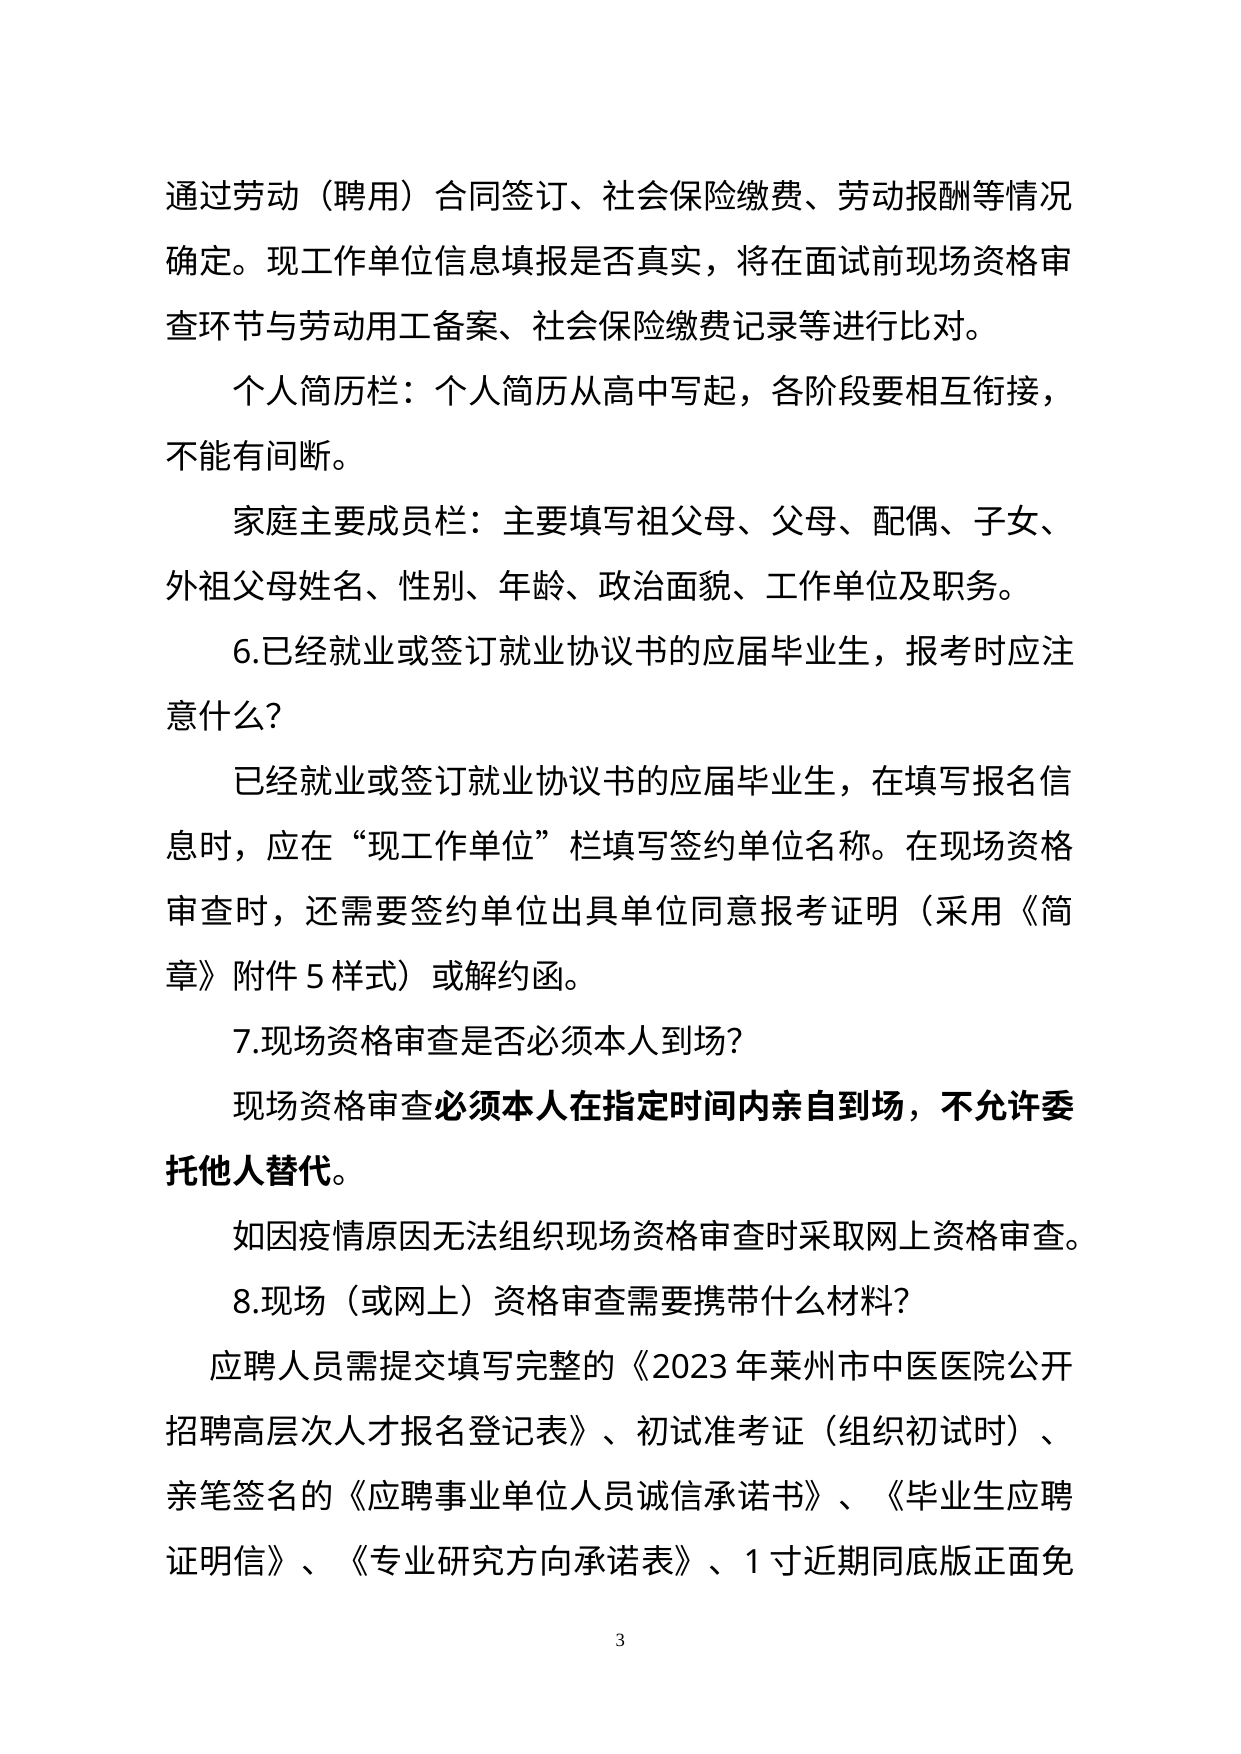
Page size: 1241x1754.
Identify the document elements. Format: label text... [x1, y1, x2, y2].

text 6.已经就业或签订就业协议书的应届毕业生，报考时应注意什么？ [165, 617, 1075, 747]
text 个人简历栏：个人简历从高中写起，各阶段要相互衔接，不能有间断。 [165, 357, 1075, 487]
text 如因疫情原因无法组织现场资格审查时采取网上资格审查。 [165, 1202, 1075, 1267]
text 7.现场资格审查是否必须本人到场？ [165, 1007, 1075, 1072]
text 已经就业或签订就业协议书的应届毕业生，在填写报名信息时，应在“现工作单位”栏填写签约单位名称。在现场资格审查时，还需要签约单位出具单位同意报考证明（采用《简章》附件5样式）或解约函。 [165, 747, 1075, 1007]
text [165, 162, 1075, 357]
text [165, 1332, 1075, 1592]
text 家庭主要成员栏：主要填写祖父母、父母、配偶、子女、外祖父母姓名、性别、年龄、政治面貌、工作单位及职务。 [165, 487, 1075, 617]
text 现场资格审查必须本人在指定时间内亲自到场，不允许委托他人替代。 [165, 1072, 1075, 1202]
text 8.现场（或网上）资格审查需要携带什么材料？ [165, 1267, 1075, 1332]
